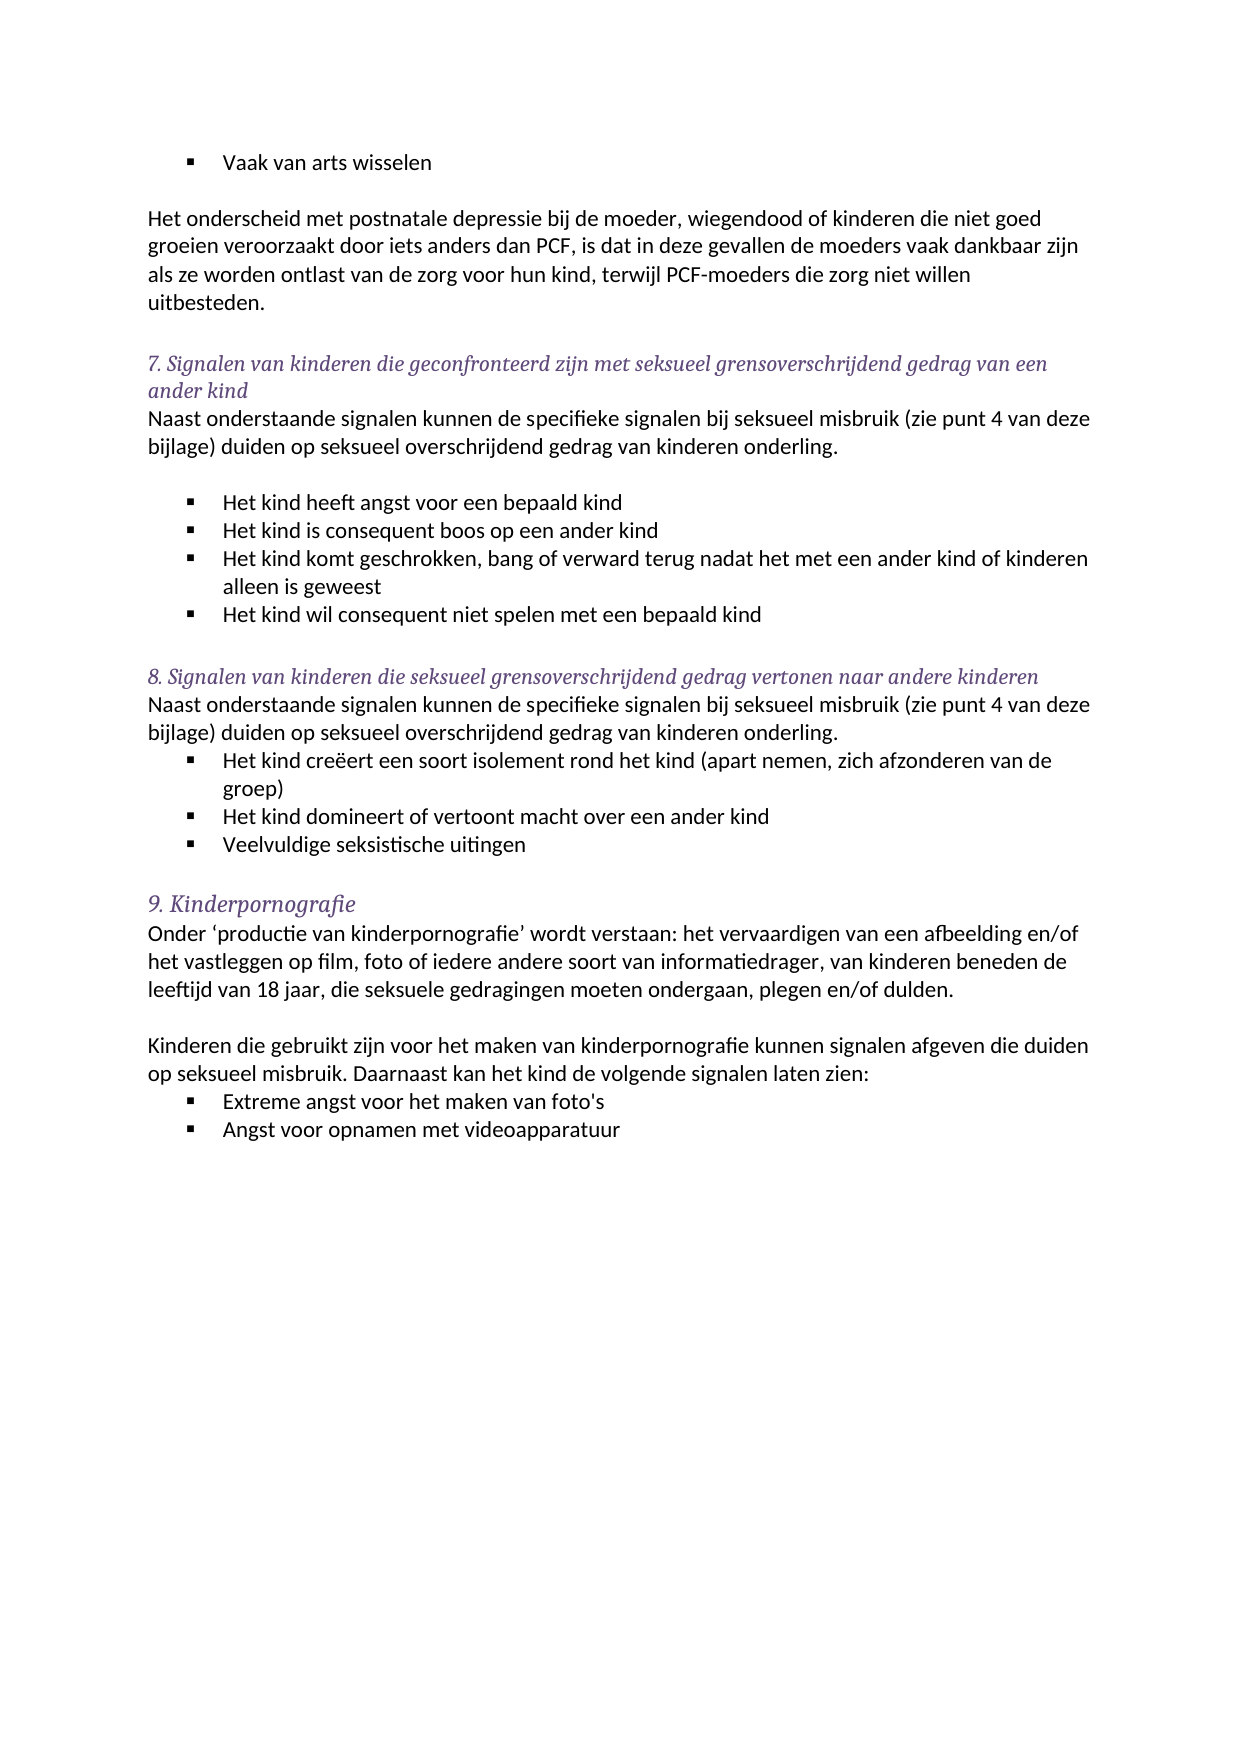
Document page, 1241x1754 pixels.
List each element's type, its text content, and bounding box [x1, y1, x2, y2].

text Kinderen die gebruikt zijn voor het maken van kinderpornografie kunnen signalen afgeven die duiden op seksueel misbruik. Daarnaast kan het kind de volgende signalen laten zien: [148, 1031, 1093, 1087]
subtitle 8. Signalen van kinderen die seksueel grensoverschrijdend gedrag vertonen naar andere kinderen [148, 663, 1093, 690]
list Het kind domineert of vertoont macht over een ander kind [185, 802, 1093, 830]
list Het kind komt geschrokken, bang of verward terug nadat het met een ander kind of kinderen alleen is geweest [185, 544, 1093, 600]
subtitle 9. Kinderpornografie [148, 890, 1093, 919]
subtitle 7. Signalen van kinderen die geconfronteerd zijn met seksueel grensoverschrijdend gedrag van een ander kind [148, 351, 1093, 404]
text Naast onderstaande signalen kunnen de specifieke signalen bij seksueel misbruik (zie punt 4 van deze bijlage) duiden op seksueel overschrijdend gedrag van kinderen onderling. [148, 404, 1093, 460]
list Het kind heeft angst voor een bepaald kind [185, 488, 1093, 516]
text Onder ‘productie van kinderpornografie’ wordt verstaan: het vervaardigen van een afbeelding en/of het vastleggen op film, foto of iedere andere soort van informatiedrager, van kinderen beneden de leeftijd van 18 jaar, die seksuele gedragingen moeten ondergaan, plegen en/of dulden. [148, 919, 1093, 1003]
list Vaak van arts wisselen [185, 148, 1093, 176]
list Extreme angst voor het maken van foto's [185, 1087, 1093, 1115]
list Het kind is consequent boos op een ander kind [185, 516, 1093, 544]
list Angst voor opnamen met videoapparatuur [185, 1115, 1093, 1143]
list Veelvuldige seksistische uitingen [185, 830, 1093, 858]
text Het onderscheid met postnatale depressie bij de moeder, wiegendood of kinderen die niet goed groeien veroorzaakt door iets anders dan PCF, is dat in deze gevallen de moeders vaak dankbaar zijn als ze worden ontlast van de zorg voor hun kind, terwijl PCF-moeders die zorg niet willen uitbesteden. [148, 204, 1093, 316]
list Het kind wil consequent niet spelen met een bepaald kind [185, 600, 1093, 628]
list Het kind creëert een soort isolement rond het kind (apart nemen, zich afzonderen van de groep) [185, 746, 1093, 802]
text Naast onderstaande signalen kunnen de specifieke signalen bij seksueel misbruik (zie punt 4 van deze bijlage) duiden op seksueel overschrijdend gedrag van kinderen onderling. [148, 690, 1093, 746]
